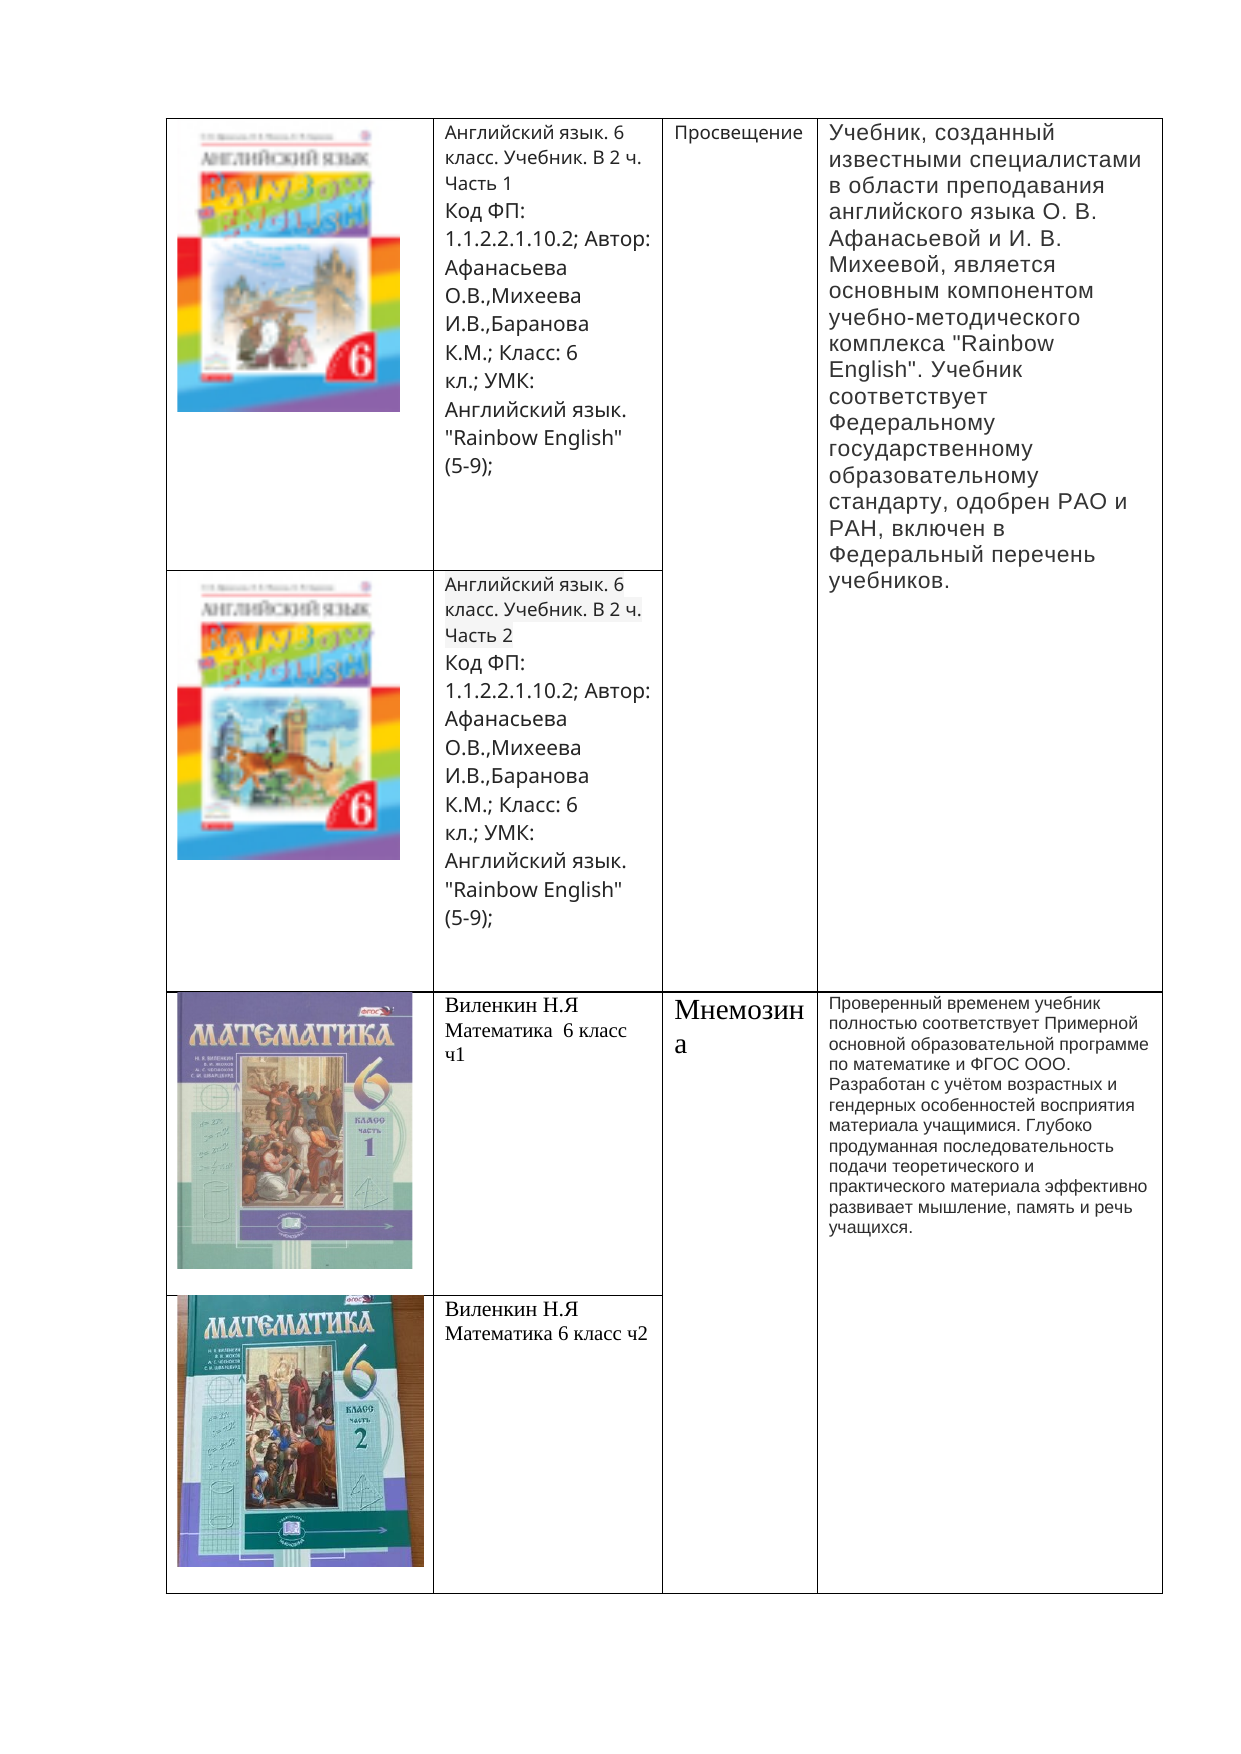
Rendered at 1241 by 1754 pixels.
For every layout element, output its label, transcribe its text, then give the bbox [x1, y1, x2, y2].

table_cell Английский язык. 6 класс. Учебник. В 2 ч. Часть 2 Код ФП: 1.1.2.2.1.10.2; Автор: Афанасьева О.В.,Михеева И.В.,Баранова К.М.; Класс: 6 кл.; УМК: Английский язык. "Rainbow English" (5-9); [434, 571, 662, 991]
table_cell Учебник, созданный известными специалистами в области преподавания английского языка О. В. Афанасьевой и И. В. Михеевой, является основным компонентом учебно-методического комплекса "Rainbow English". Учебник соответствует Федеральному государственному образовательному стандарту, одобрен РАО и РАН, включен в Федеральный перечень учебников. [818, 119, 1162, 991]
table_cell Виленкин Н.Я Математика 6 класс ч1 [434, 993, 662, 1295]
table_cell Английский язык. 6 класс. Учебник. В 2 ч. Часть 1 Код ФП: 1.1.2.2.1.10.2; Автор: Афанасьева О.В.,Михеева И.В.,Баранова К.М.; Класс: 6 кл.; УМК: Английский язык. "Rainbow English" (5-9); [434, 119, 662, 570]
picture [177, 992, 413, 1269]
table_cell Просвещение [663, 119, 817, 991]
table_cell Проверенный временем учебник полностью соответствует Примерной основной образовательной программе по математике и ФГОС ООО. Разработан с учётом возрастных и гендерных особенностей восприятия материала учащимися. Глубоко продуманная последовательность подачи теоретического и практического материала эффективно развивает мышление, память и речь учащихся. [818, 993, 1162, 1593]
table_cell [167, 1296, 433, 1593]
picture [177, 1295, 424, 1567]
picture [177, 119, 400, 412]
table_cell Виленкин Н.Я Математика 6 класс ч2 [434, 1296, 662, 1593]
table_cell [167, 993, 433, 1295]
table_cell [167, 119, 433, 570]
table_cell [167, 571, 433, 991]
picture [177, 571, 400, 860]
table_cell Мнемозина [663, 993, 817, 1593]
